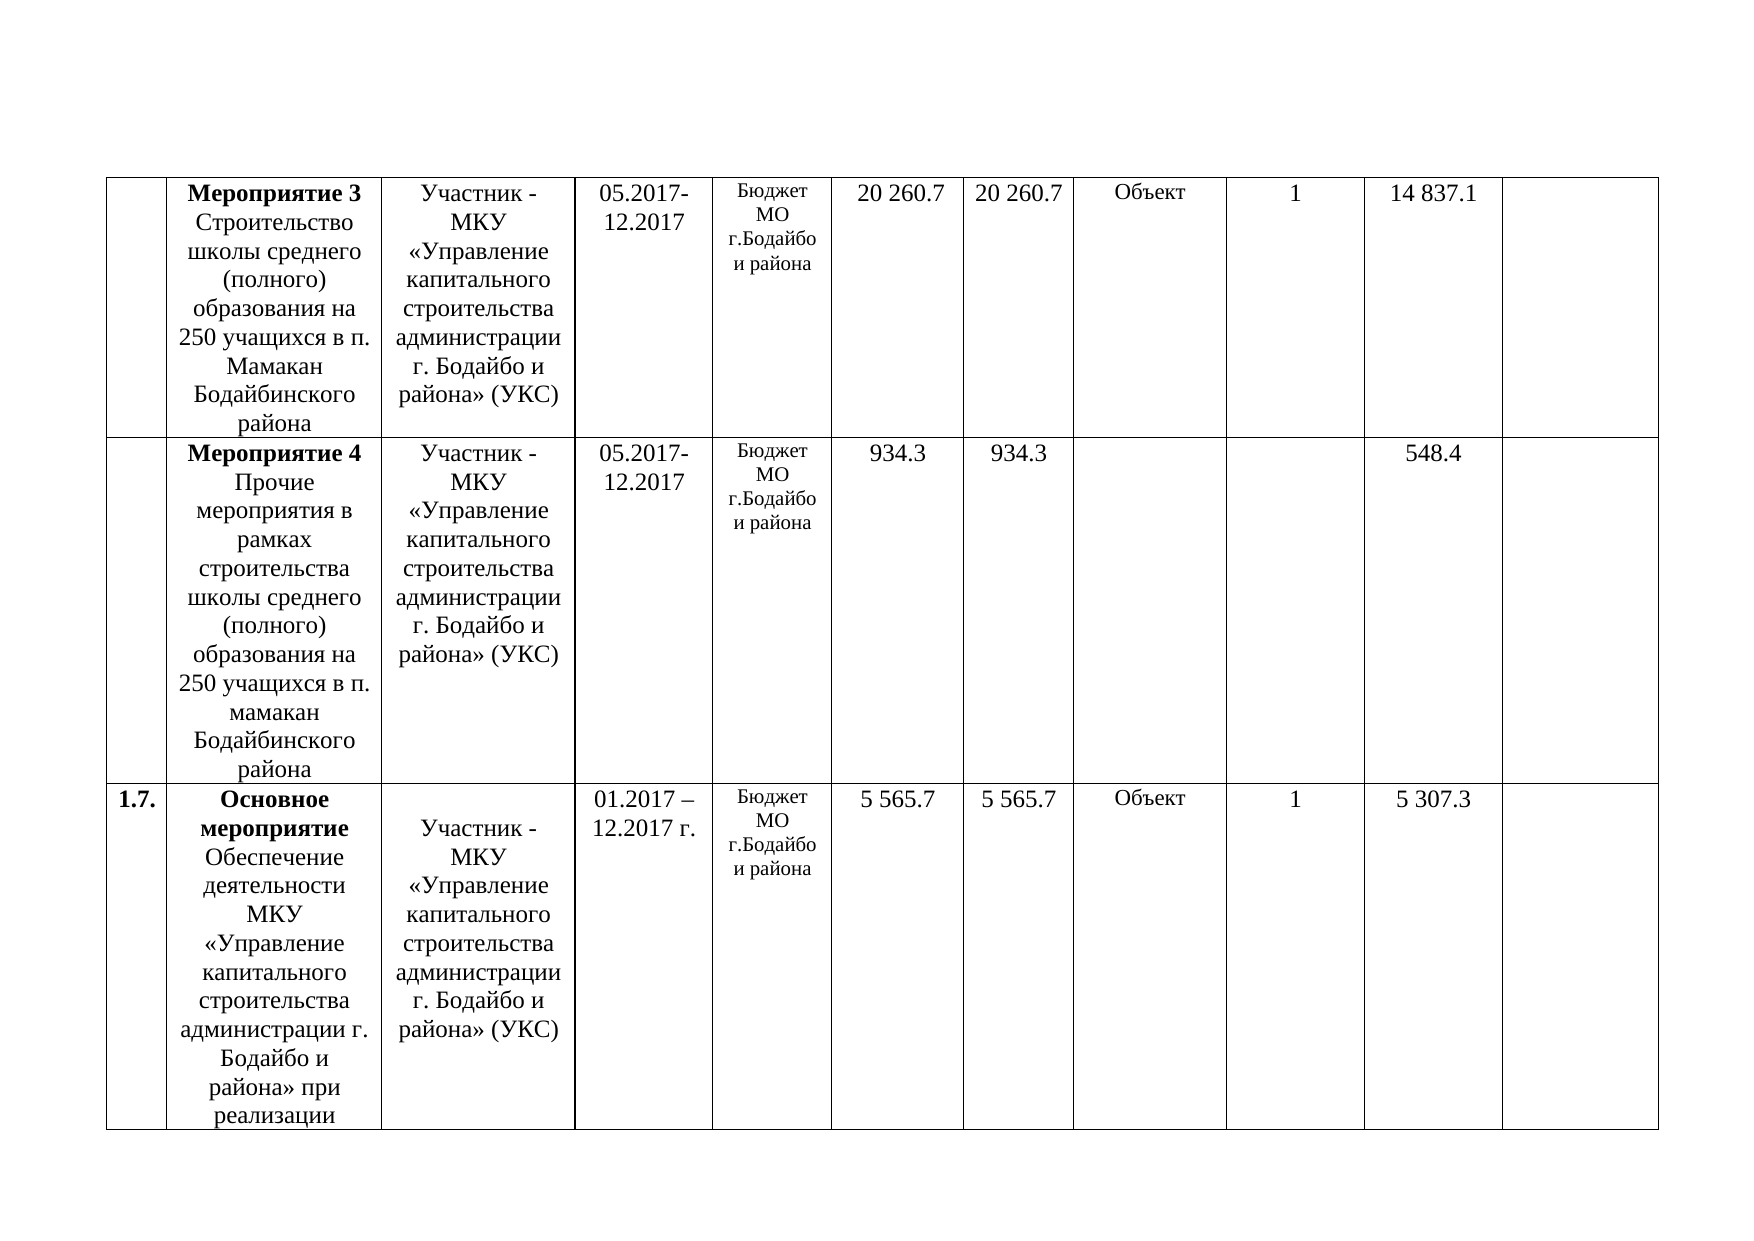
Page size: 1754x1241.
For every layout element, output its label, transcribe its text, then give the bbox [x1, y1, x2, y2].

table_cell 20 260.7 [964, 178, 1073, 437]
table_cell 1 [1227, 784, 1364, 1129]
table_cell [1503, 438, 1658, 783]
table_cell 1 [1227, 178, 1364, 437]
table_cell Объект [1074, 178, 1226, 437]
table_cell 5 307.3 [1365, 784, 1502, 1129]
table_cell 5 565.7 [964, 784, 1073, 1129]
table_cell Участник - МКУ «Управление капитального строительства администрации г. Бодайбо и района» (УКС) [382, 438, 574, 783]
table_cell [382, 784, 574, 1129]
table_cell [1227, 438, 1364, 783]
table_cell 20 260.7 [832, 178, 963, 437]
table_cell 1.7. [107, 784, 166, 1129]
table_cell 5 565.7 [832, 784, 963, 1129]
table_cell 05.2017-12.2017 [576, 438, 712, 783]
table_cell 934.3 [832, 438, 963, 783]
table_cell [1503, 178, 1658, 437]
table_cell [107, 178, 166, 437]
table_cell Мероприятие 4 Прочие мероприятия в рамках строительства школы среднего (полного) образования на 250 учащихся в п. мамакан Бодайбинского района [167, 438, 381, 783]
table_cell [1074, 438, 1226, 783]
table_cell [167, 784, 381, 1129]
table_cell 05.2017-12.2017 [576, 178, 712, 437]
table_cell [1503, 784, 1658, 1129]
table_cell Бюджет МО г.Бодайбо и района [713, 438, 831, 783]
table_cell Объект [1074, 784, 1226, 1129]
table_cell 14 837.1 [1365, 178, 1502, 437]
table_cell 548.4 [1365, 438, 1502, 783]
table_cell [382, 178, 574, 437]
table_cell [713, 178, 831, 437]
table_cell 934.3 [964, 438, 1073, 783]
table_cell [107, 438, 166, 783]
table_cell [713, 784, 831, 1129]
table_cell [576, 784, 712, 1129]
table_cell Мероприятие 3 Строительство школы среднего (полного) образования на 250 учащихся в п. Мамакан Бодайбинского района [167, 178, 381, 437]
